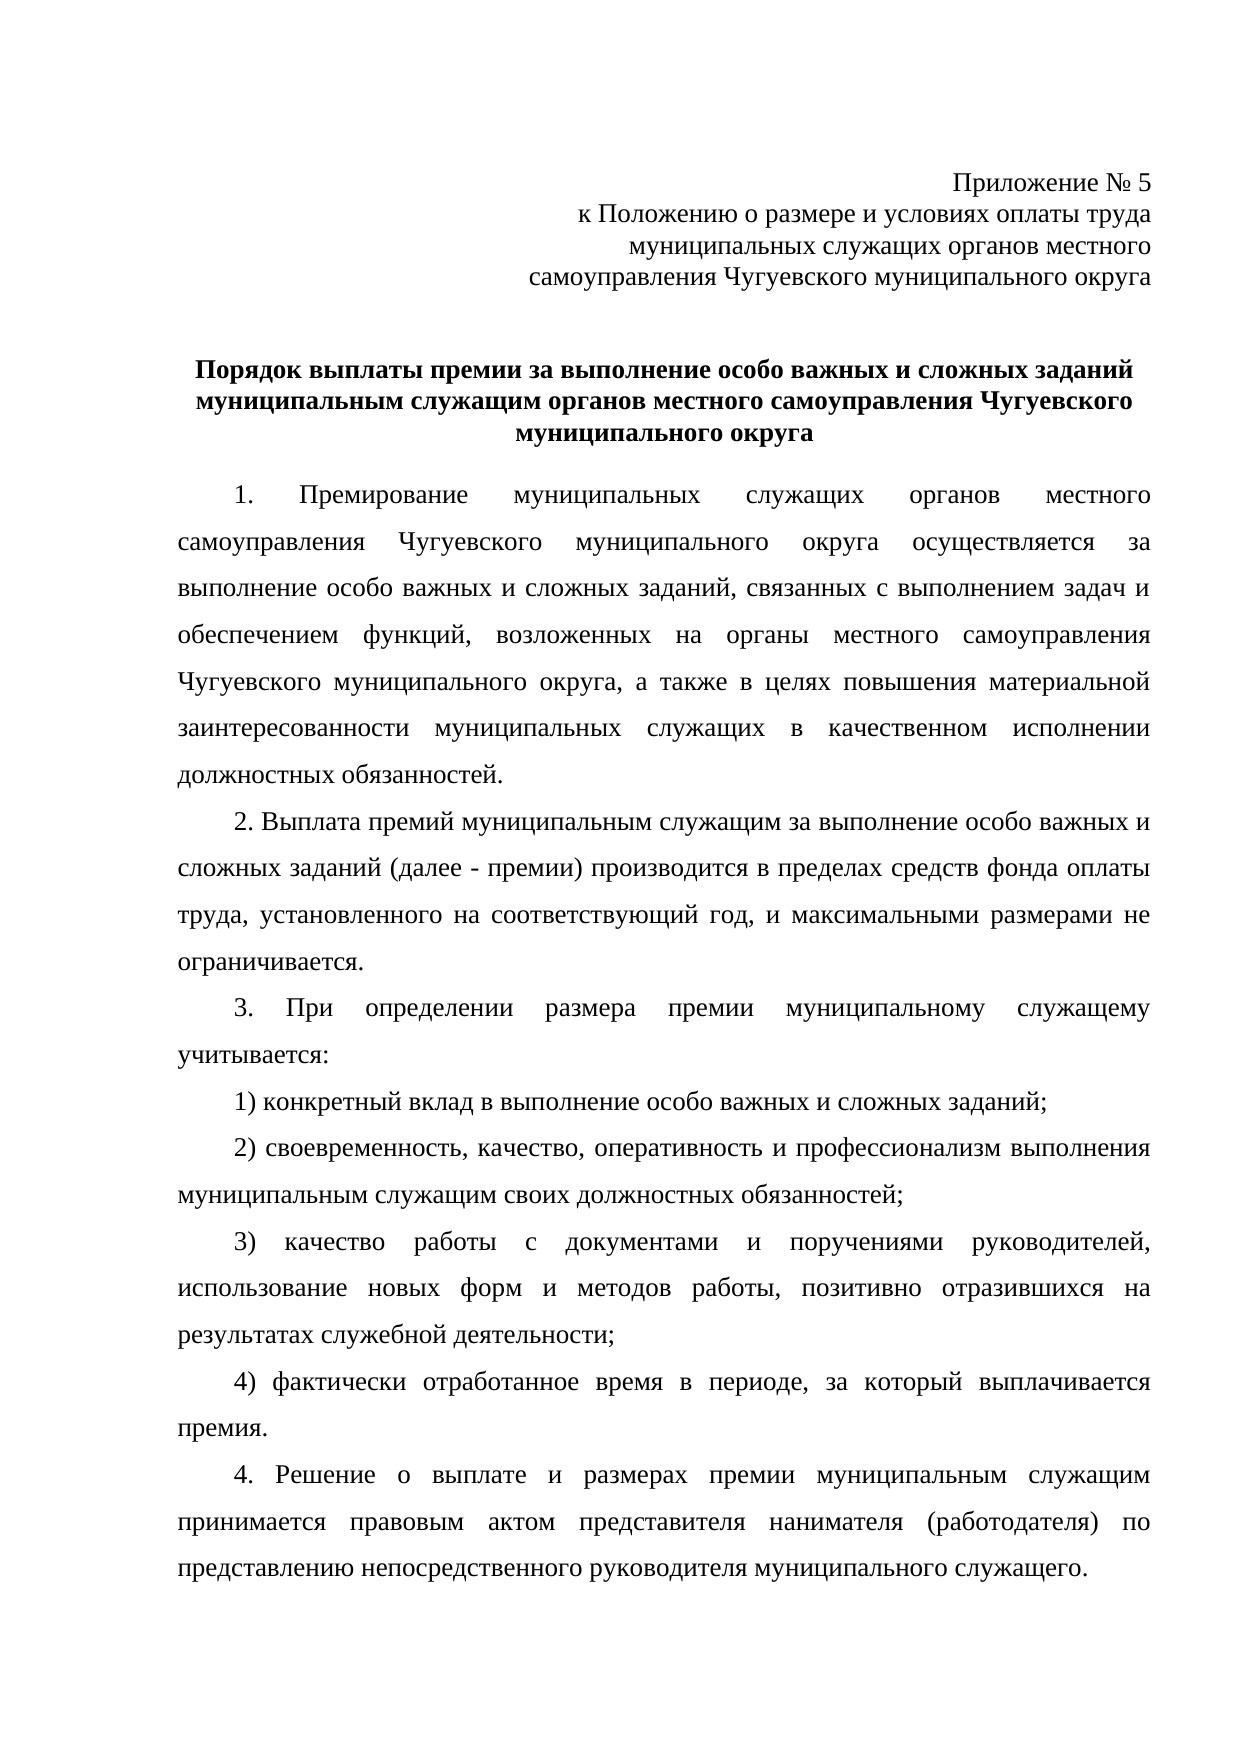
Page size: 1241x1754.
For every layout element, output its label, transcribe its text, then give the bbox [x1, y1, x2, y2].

text 4. Решение о выплате и размерах премии муниципальным служащим принимается правовым актом представителя нанимателя (работодателя) по представлению непосредственного руководителя муниципального служащего. [177, 1458, 1152, 1582]
text самоуправления Чугуевского муниципального округа [177, 260, 1152, 291]
text 3) качество работы с документами и поручениями руководителей, использование новых форм и методов работы, позитивно отразившихся на результатах служебной деятельности; [177, 1224, 1152, 1349]
text Порядок выплаты премии за выполнение особо важных и сложных заданий муниципальным служащим органов местного самоуправления Чугуевского муниципального округа [177, 353, 1152, 447]
text 4) фактически отработанное время в периоде, за который выплачивается премия. [177, 1364, 1152, 1442]
text 1) конкретный вклад в выполнение особо важных и сложных заданий; [177, 1084, 1152, 1116]
text 1. Премирование муниципальных служащих органов местного самоуправления Чугуевского муниципального округа осуществляется за выполнение особо важных и сложных заданий, связанных с выполнением задач и обеспечением функций, возложенных на органы местного самоуправления Чугуевского муниципального округа, а также в целях повышения материальной заинтересованности муниципальных служащих в качественном исполнении должностных обязанностей. [177, 478, 1152, 789]
text муниципальных служащих органов местного [177, 229, 1152, 260]
text к Положению о размере и условиях оплаты труда [177, 198, 1152, 229]
text 2. Выплата премий муниципальным служащим за выполнение особо важных и сложных заданий (далее - премии) производится в пределах средств фонда оплаты труда, установленного на соответствующий год, и максимальными размерами не ограничивается. [177, 804, 1152, 976]
text Приложение № 5 [177, 166, 1152, 198]
text 3. При определении размера премии муниципальному служащему учитывается: [177, 991, 1152, 1069]
text 2) своевременность, качество, оперативность и профессионализм выполнения муниципальным служащим своих должностных обязанностей; [177, 1131, 1152, 1209]
